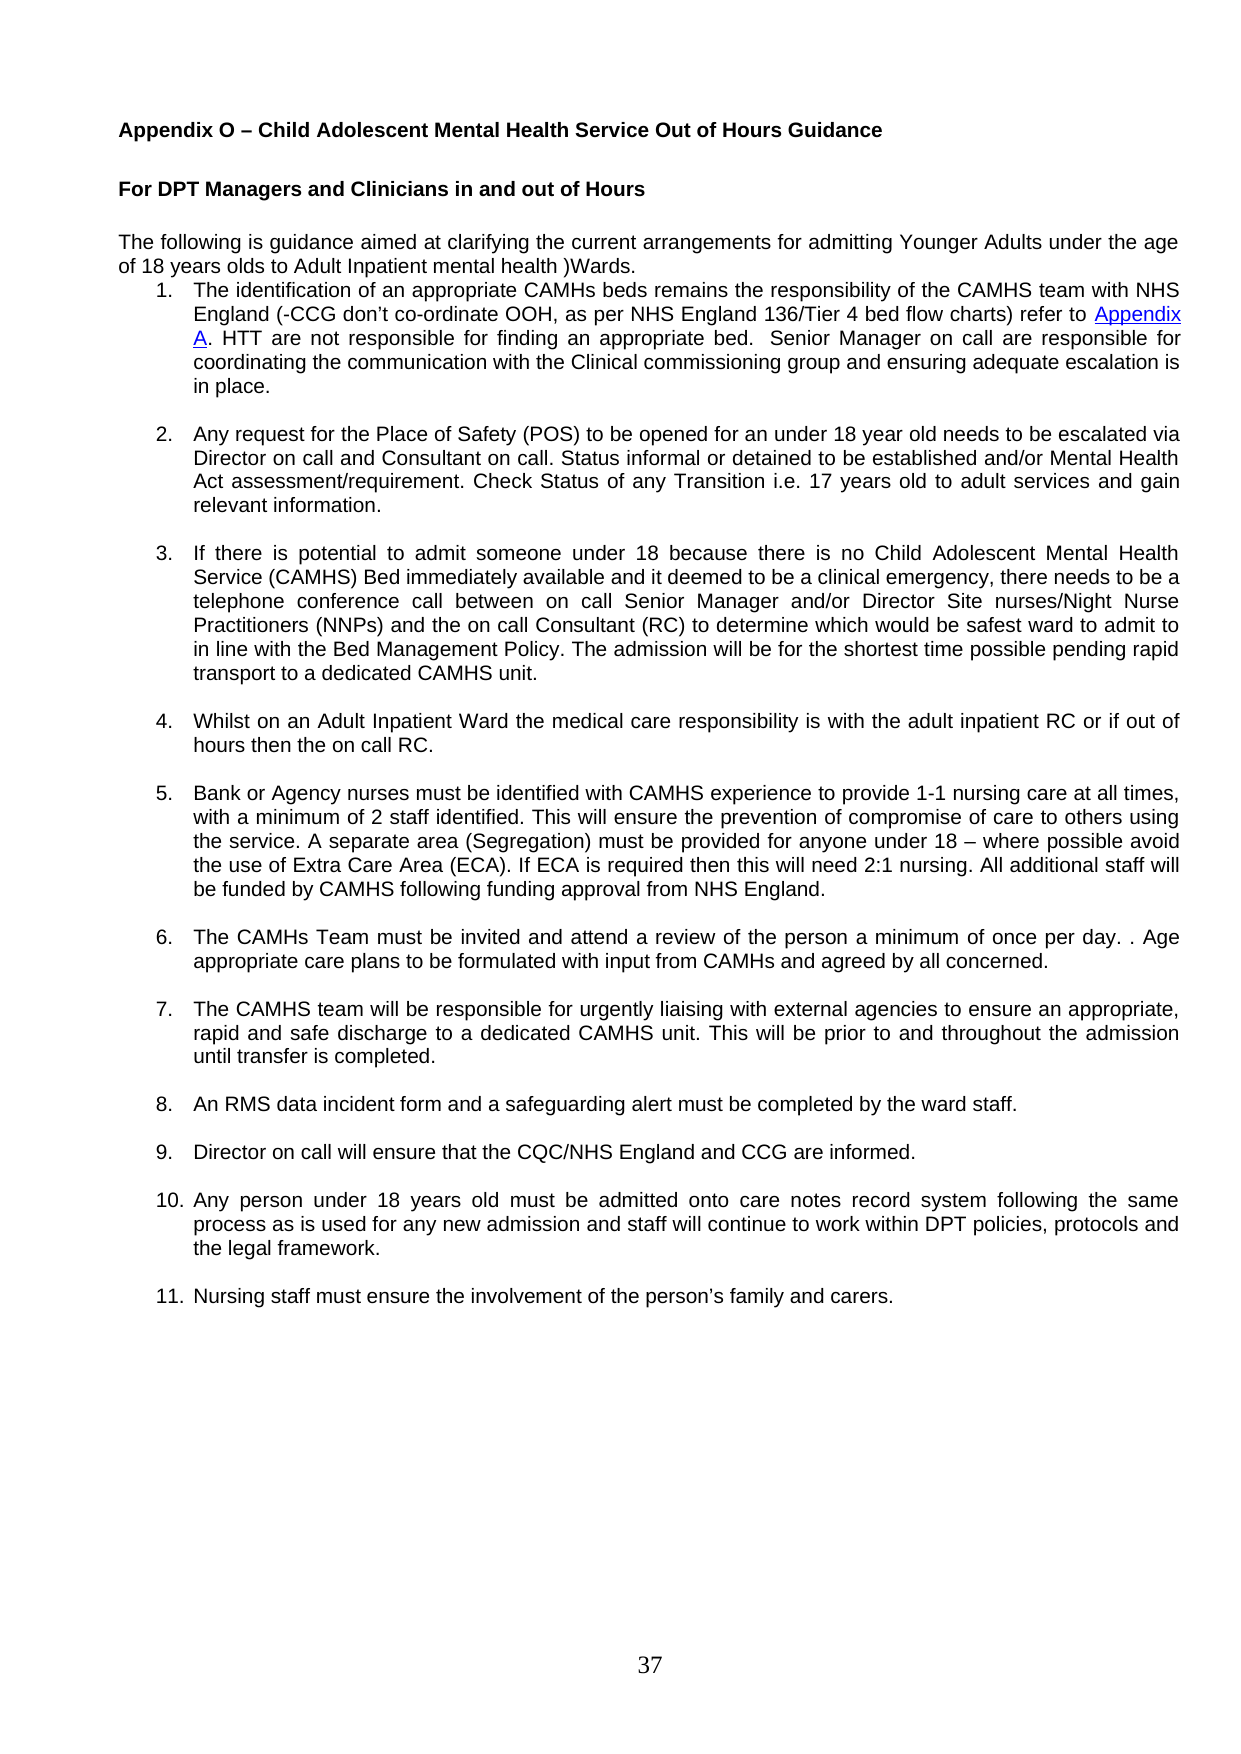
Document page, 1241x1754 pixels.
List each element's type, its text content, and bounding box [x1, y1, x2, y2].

list Bank or Agency nurses must be identified with CAMHS experience to provide 1-1 nursing care at all times, with a minimum of 2 staff identified. This will ensure the prevention of compromise of care to others using the service. A separate area (Segregation) must be provided for anyone under 18 – where possible avoid the use of Extra Care Area (ECA). If ECA is required then this will need 2:1 nursing. All additional staff will be funded by CAMHS following funding approval from NHS England. [156, 781, 1181, 901]
text For DPT Managers and Clinicians in and out of Hours [118, 177, 1181, 201]
list Nursing staff must ensure the involvement of the person’s family and carers. [156, 1284, 1181, 1308]
list An RMS data incident form and a safeguarding alert must be completed by the ward staff. [156, 1092, 1181, 1116]
list Director on call will ensure that the CQC/NHS England and CCG are informed. [156, 1140, 1181, 1164]
list Whilst on an Adult Inpatient Ward the medical care responsibility is with the adult inpatient RC or if out of hours then the on call RC. [156, 709, 1181, 757]
list The CAMHS team will be responsible for urgently liaising with external agencies to ensure an appropriate, rapid and safe discharge to a dedicated CAMHS unit. This will be prior to and throughout the admission until transfer is completed. [156, 996, 1181, 1068]
list The CAMHs Team must be invited and attend a review of the person a minimum of once per day. . Age appropriate care plans to be formulated with input from CAMHs and agreed by all concerned. [156, 924, 1181, 972]
list Any request for the Place of Safety (POS) to be opened for an under 18 year old needs to be escalated via Director on call and Consultant on call. Status informal or detained to be established and/or Mental Health Act assessment/requirement. Check Status of any Transition i.e. 17 years old to adult services and gain relevant information. [156, 421, 1181, 517]
list Any person under 18 years old must be admitted onto care notes record system following the same process as is used for any new admission and staff will continue to work within DPT policies, protocols and the legal framework. [156, 1188, 1181, 1260]
subtitle Appendix O – Child Adolescent Mental Health Service Out of Hours Guidance [118, 118, 1181, 142]
text The following is guidance aimed at clarifying the current arrangements for admitting Younger Adults under the age of 18 years olds to Adult Inpatient mental health )Wards. [118, 230, 1181, 278]
list The identification of an appropriate CAMHs beds remains the responsibility of the CAMHS team with NHS England (-CCG don’t co-ordinate OOH, as per NHS England 136/Tier 4 bed flow charts) refer to Appendix A. HTT are not responsible for finding an appropriate bed. Senior Manager on call are responsible for coordinating the communication with the Clinical commissioning group and ensuring adequate escalation is in place. [156, 278, 1181, 397]
list If there is potential to admit someone under 18 because there is no Child Adolescent Mental Health Service (CAMHS) Bed immediately available and it deemed to be a clinical emergency, there needs to be a telephone conference call between on call Senior Manager and/or Director Site nurses/Night Nurse Practitioners (NNPs) and the on call Consultant (RC) to determine which would be safest ward to admit to in line with the Bed Management Policy. The admission will be for the shortest time possible pending rapid transport to a dedicated CAMHS unit. [156, 541, 1181, 685]
